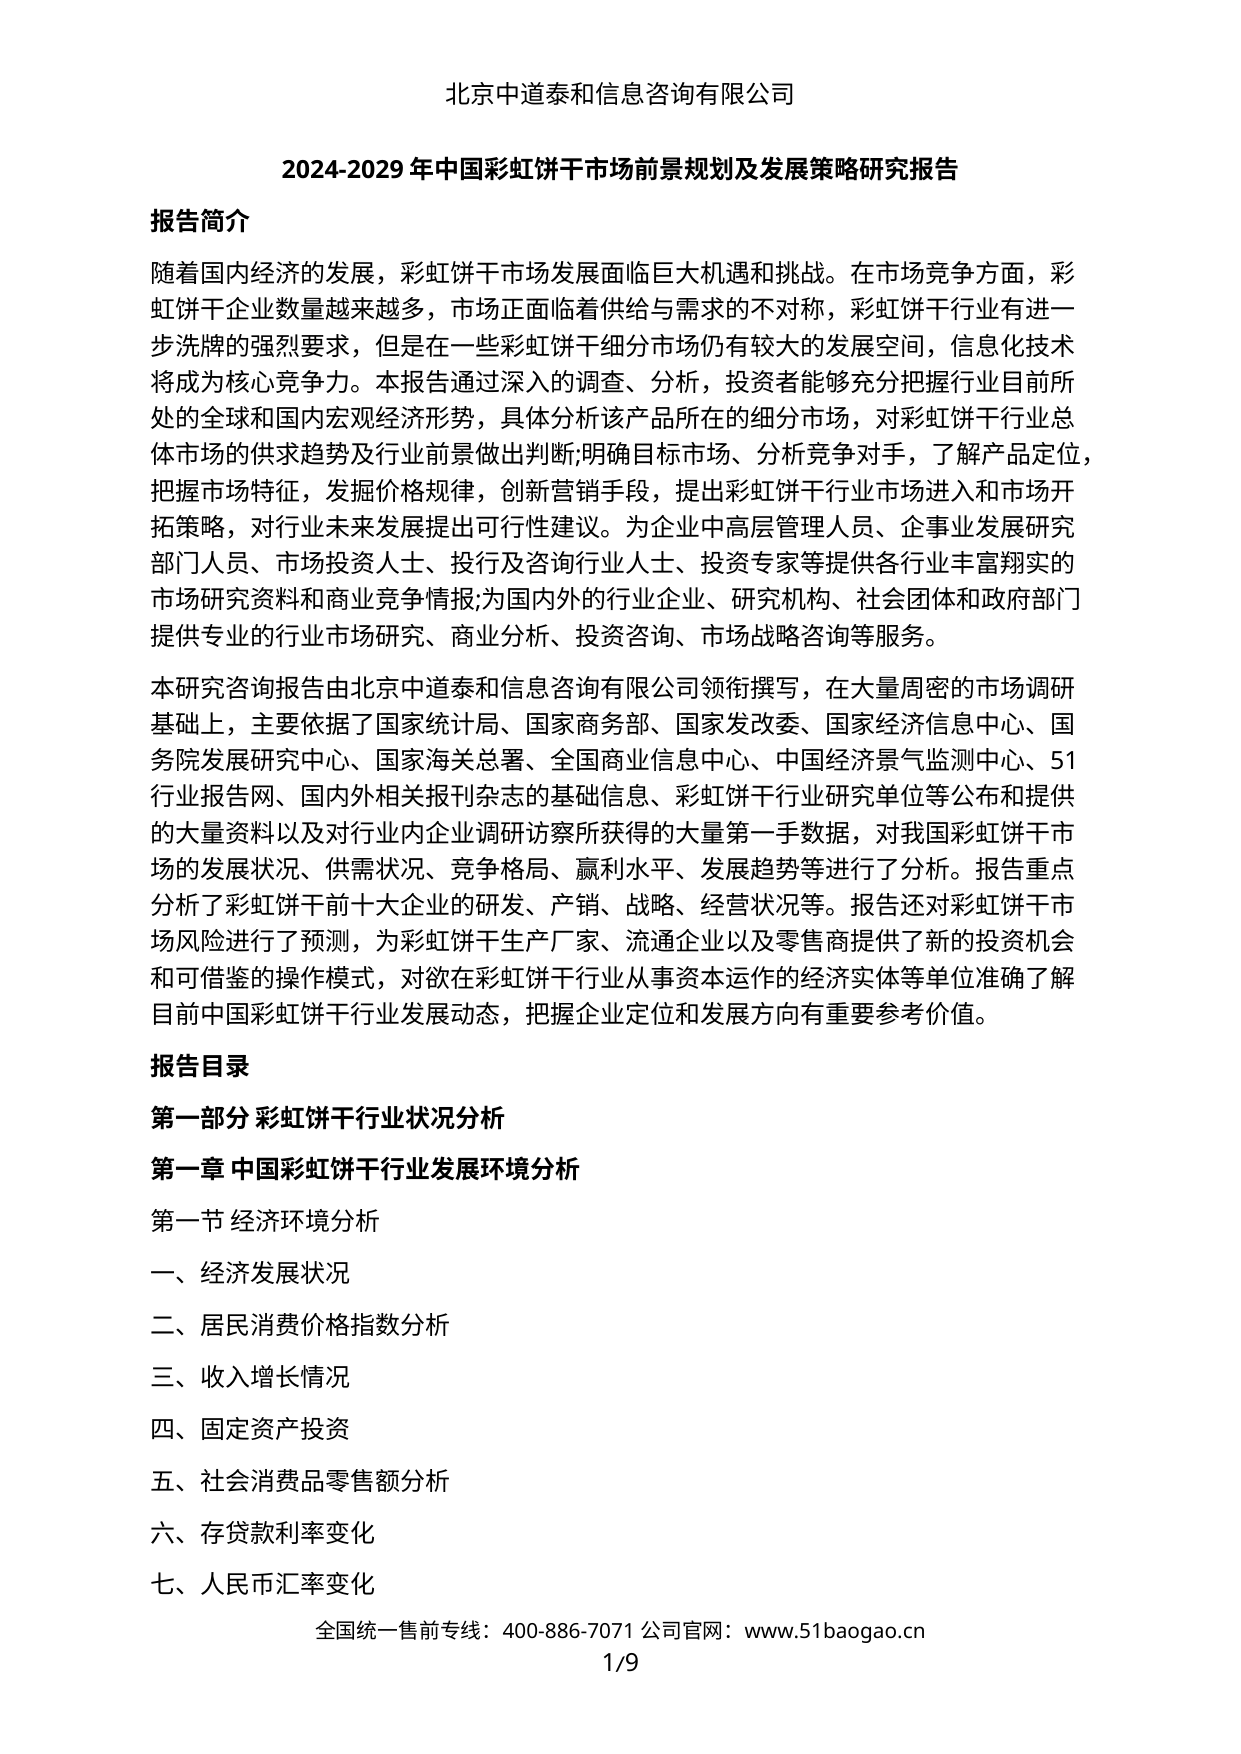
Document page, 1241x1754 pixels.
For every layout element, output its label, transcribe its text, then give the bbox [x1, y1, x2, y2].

text 四、固定资产投资 [150, 1409, 1090, 1446]
text 2024-2029年中国彩虹饼干市场前景规划及发展策略研究报告 [150, 150, 1090, 186]
text 六、存贷款利率变化 [150, 1513, 1090, 1549]
text 第一节 经济环境分析 [150, 1202, 1090, 1238]
text 报告简介 [150, 202, 1090, 238]
text 本研究咨询报告由北京中道泰和信息咨询有限公司领衔撰写，在大量周密的市场调研基础上，主要依据了国家统计局、国家商务部、国家发改委、国家经济信息中心、国务院发展研究中心、国家海关总署、全国商业信息中心、中国经济景气监测中心、51行业报告网、国内外相关报刊杂志的基础信息、彩虹饼干行业研究单位等公布和提供的大量资料以及对行业内企业调研访察所获得的大量第一手数据，对我国彩虹饼干市场的发展状况、供需状况、竞争格局、赢利水平、发展趋势等进行了分析。报告重点分析了彩虹饼干前十大企业的研发、产销、战略、经营状况等。报告还对彩虹饼干市场风险进行了预测，为彩虹饼干生产厂家、流通企业以及零售商提供了新的投资机会和可借鉴的操作模式，对欲在彩虹饼干行业从事资本运作的经济实体等单位准确了解目前中国彩虹饼干行业发展动态，把握企业定位和发展方向有重要参考价值。 [150, 668, 1090, 1031]
text 一、经济发展状况 [150, 1254, 1090, 1290]
text 报告目录 [150, 1046, 1090, 1082]
text 随着国内经济的发展，彩虹饼干市场发展面临巨大机遇和挑战。在市场竞争方面，彩虹饼干企业数量越来越多，市场正面临着供给与需求的不对称，彩虹饼干行业有进一步洗牌的强烈要求，但是在一些彩虹饼干细分市场仍有较大的发展空间，信息化技术将成为核心竞争力。本报告通过深入的调查、分析，投资者能够充分把握行业目前所处的全球和国内宏观经济形势，具体分析该产品所在的细分市场，对彩虹饼干行业总体市场的供求趋势及行业前景做出判断;明确目标市场、分析竞争对手，了解产品定位，把握市场特征，发掘价格规律，创新营销手段，提出彩虹饼干行业市场进入和市场开拓策略，对行业未来发展提出可行性建议。为企业中高层管理人员、企事业发展研究部门人员、市场投资人士、投行及咨询行业人士、投资专家等提供各行业丰富翔实的市场研究资料和商业竞争情报;为国内外的行业企业、研究机构、社会团体和政府部门提供专业的行业市场研究、商业分析、投资咨询、市场战略咨询等服务。 [150, 254, 1090, 652]
text 第一部分 彩虹饼干行业状况分析 [150, 1098, 1090, 1134]
text 七、人民币汇率变化 [150, 1565, 1090, 1601]
text 三、收入增长情况 [150, 1357, 1090, 1394]
text 二、居民消费价格指数分析 [150, 1306, 1090, 1342]
text 第一章 中国彩虹饼干行业发展环境分析 [150, 1150, 1090, 1186]
text 五、社会消费品零售额分析 [150, 1461, 1090, 1497]
